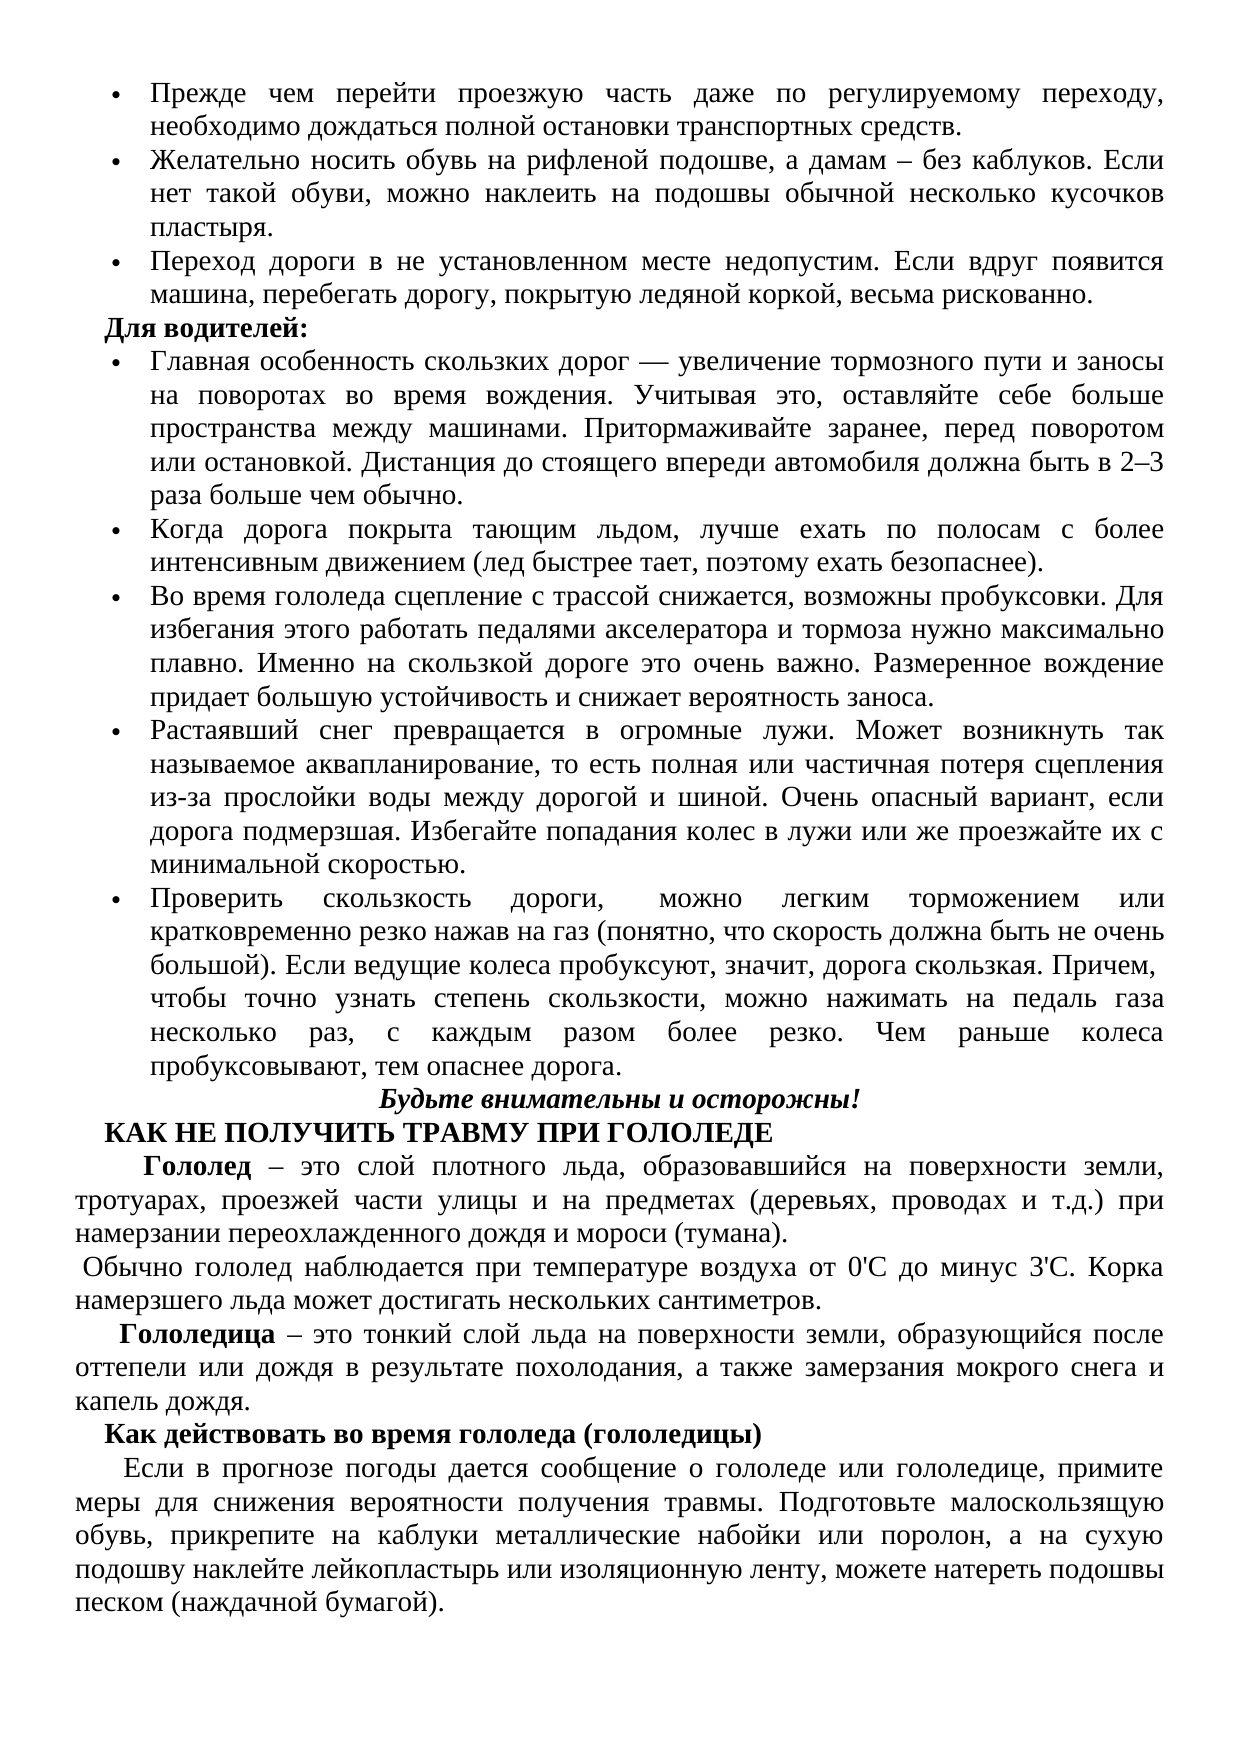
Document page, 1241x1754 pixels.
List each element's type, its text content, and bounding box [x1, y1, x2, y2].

list Желательно носить обувь на рифленой подошве, а дамам – без каблуков. Если нет такой обуви, можно наклеить на подошвы обычной несколько кусочков пластыря. [112, 142, 1165, 243]
text Обычно гололед наблюдается при температуре воздуха от 0'С до минус 3'C. Корка намерзшего льда может достигать нескольких сантиметров. [75, 1249, 1165, 1316]
text Будьте внимательны и осторожны! [75, 1081, 1165, 1115]
list Растаявший снег превращается в огромные лужи. Может возникнуть так называемое аквапланирование, то есть полная или частичная потеря сцепления из-за прослойки воды между дорогой и шиной. Очень опасный вариант, если дорога подмерзшая. Избегайте попадания колес в лужи или же проезжайте их с минимальной скоростью. [112, 712, 1165, 880]
text Если в прогнозе погоды дается сообщение о гололеде или гололедице, примите меры для снижения вероятности получения травмы. Подготовьте малоскользящую обувь, прикрепите на каблуки металлические набойки или поролон, а на сухую подошву наклейте лейкопластырь или изоляционную ленту, можете натереть подошвы песком (наждачной бумагой). [75, 1450, 1165, 1618]
list Когда дорога покрыта тающим льдом, лучше ехать по полосам с более интенсивным движением (лед быстрее тает, поэтому ехать безопаснее). [112, 511, 1165, 578]
list Проверить скользкость дороги, можно легким торможением или кратковременно резко нажав на газ (понятно, что скорость должна быть не очень большой). Если ведущие колеса пробуксуют, значит, дорога скользкая. Причем, чтобы точно узнать степень скользкости, можно нажимать на педаль газа несколько раз, с каждым разом более резко. Чем раньше колеса пробуксовывают, тем опаснее дорога. [112, 880, 1165, 1081]
text Для водителей: [75, 310, 1165, 343]
text КАК НЕ ПОЛУЧИТЬ ТРАВМУ ПРИ ГОЛОЛЕДЕ [75, 1115, 1165, 1148]
list Во время гололеда сцепление с трассой снижается, возможны пробуксовки. Для избегания этого работать педалями акселератора и тормоза нужно максимально плавно. Именно на скользкой дороге это очень важно. Размеренное вождение придает большую устойчивость и снижает вероятность заноса. [112, 578, 1165, 712]
list Прежде чем перейти проезжую часть даже по регулируемому переходу, необходимо дождаться полной остановки транспортных средств. [112, 75, 1165, 142]
text Как действовать во время гололеда (гололедицы) [75, 1417, 1165, 1450]
text Гололедица – это тонкий слой льда на поверхности земли, образующийся после оттепели или дождя в результате похолодания, а также замерзания мокрого снега и капель дождя. [75, 1316, 1165, 1417]
list Главная особенность скользких дорог — увеличение тормозного пути и заносы на поворотах во время вождения. Учитывая это, оставляйте себе больше пространства между машинами. Притормаживайте заранее, перед поворотом или остановкой. Дистанция до стоящего впереди автомобиля должна быть в 2–3 раза больше чем обычно. [112, 343, 1165, 511]
text Гололед – это слой плотного льда, образовавшийся на поверхности земли, тротуарах, проезжей части улицы и на предметах (деревьях, проводах и т.д.) при намерзании переохлажденного дождя и мороси (тумана). [75, 1148, 1165, 1249]
list Переход дороги в не установленном месте недопустим. Если вдруг появится машина, перебегать дорогу, покрытую ледяной коркой, весьма рискованно. [112, 243, 1165, 310]
